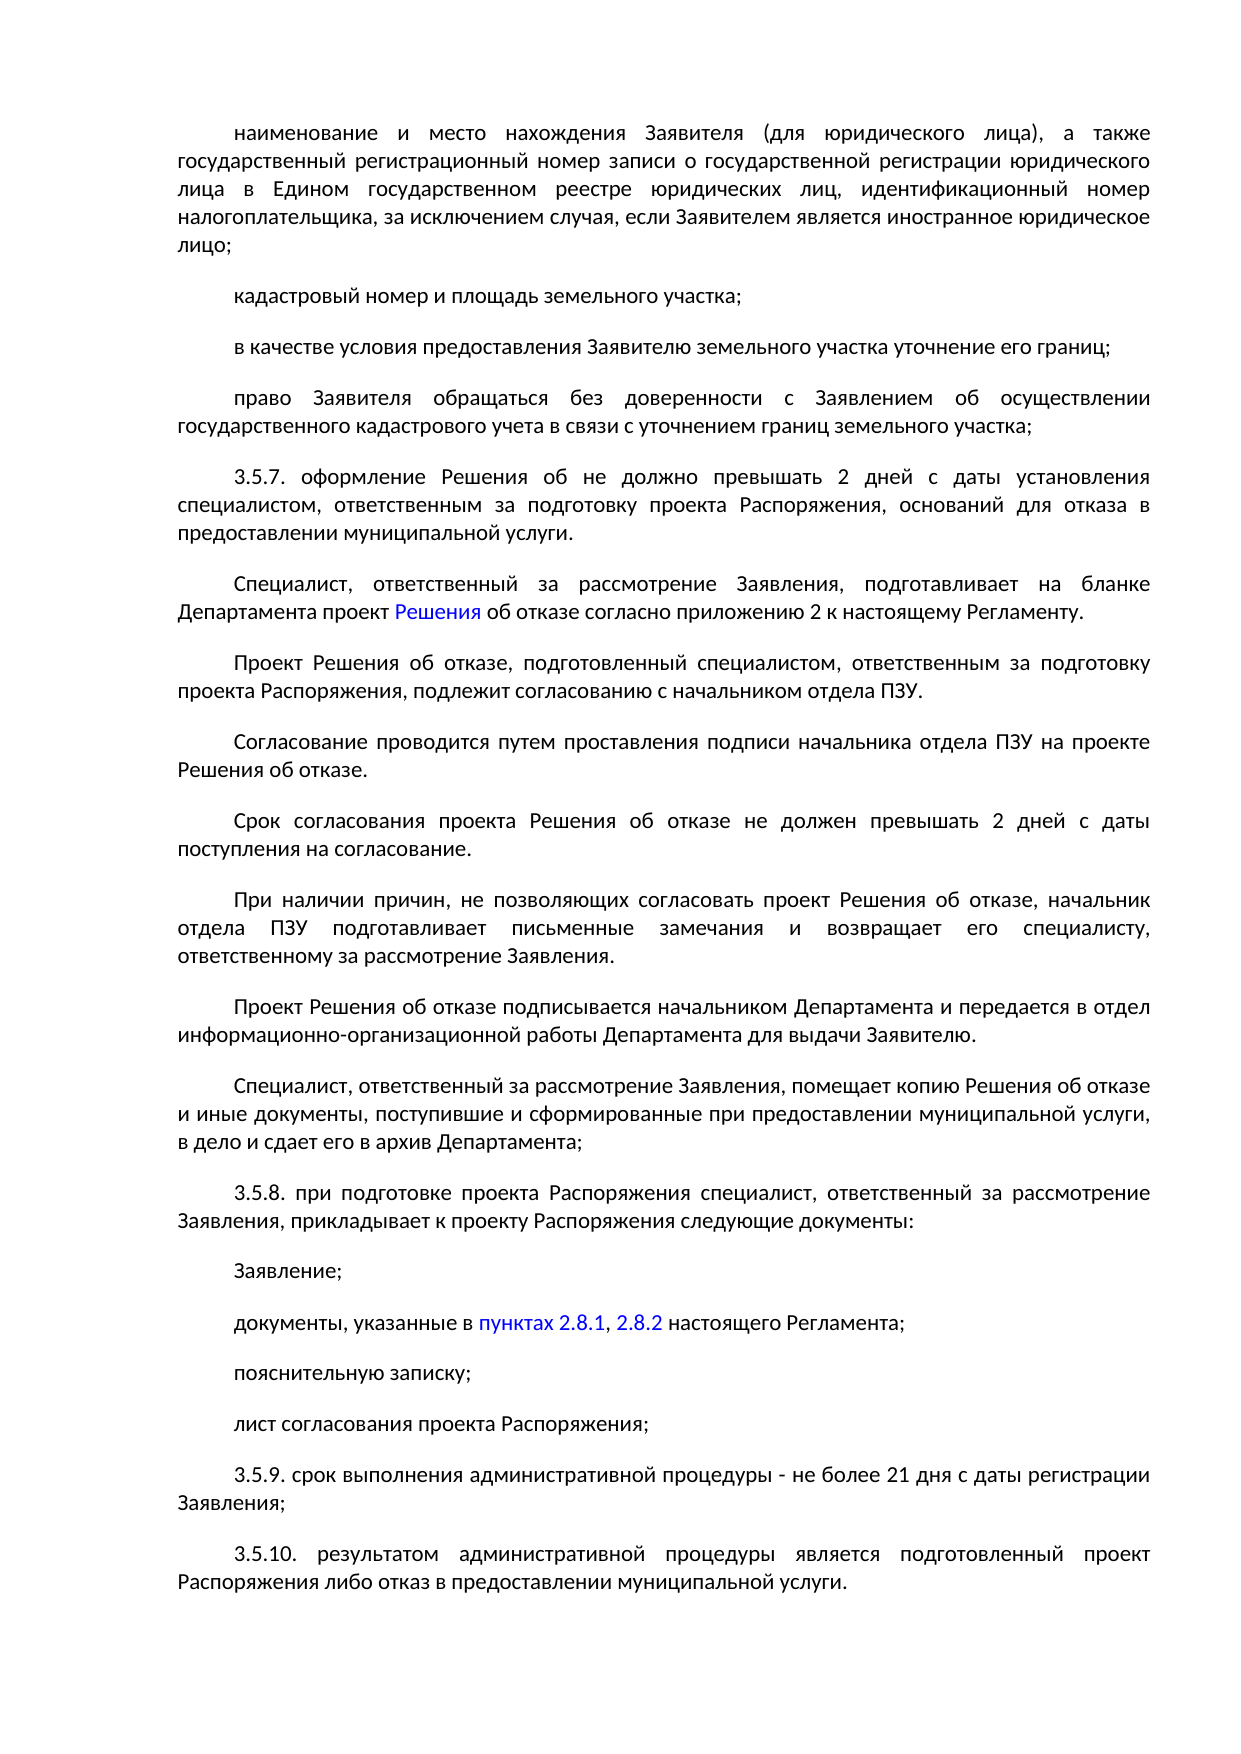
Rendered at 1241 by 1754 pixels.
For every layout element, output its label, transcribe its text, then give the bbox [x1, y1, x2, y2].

text Проект Решения об отказе, подготовленный специалистом, ответственным за подготовку проекта Распоряжения, подлежит согласованию с начальником отдела ПЗУ. [177, 648, 1152, 704]
text пояснительную записку; [177, 1358, 1152, 1387]
text право Заявителя обращаться без доверенности с Заявлением об осуществлении государственного кадастрового учета в связи с уточнением границ земельного участка; [177, 383, 1152, 439]
text Специалист, ответственный за рассмотрение Заявления, помещает копию Решения об отказе и иные документы, поступившие и сформированные при предоставлении муниципальной услуги, в дело и сдает его в архив Департамента; [177, 1071, 1152, 1155]
text При наличии причин, не позволяющих согласовать проект Решения об отказе, начальник отдела ПЗУ подготавливает письменные замечания и возвращает его специалисту, ответственному за рассмотрение Заявления. [177, 885, 1152, 969]
text Специалист, ответственный за рассмотрение Заявления, подготавливает на бланке Департамента проект Решения об отказе согласно приложению 2 к настоящему Регламенту. [177, 569, 1152, 625]
text Проект Решения об отказе подписывается начальником Департамента и передается в отдел информационно-организационной работы Департамента для выдачи Заявителю. [177, 992, 1152, 1048]
text 3.5.10. результатом административной процедуры является подготовленный проект Распоряжения либо отказ в предоставлении муниципальной услуги. [177, 1539, 1152, 1595]
text Согласование проводится путем проставления подписи начальника отдела ПЗУ на проекте Решения об отказе. [177, 727, 1152, 783]
text кадастровый номер и площадь земельного участка; [177, 281, 1152, 309]
text 3.5.8. при подготовке проекта Распоряжения специалист, ответственный за рассмотрение Заявления, прикладывает к проекту Распоряжения следующие документы: [177, 1178, 1152, 1234]
text в качестве условия предоставления Заявителю земельного участка уточнение его границ; [177, 332, 1152, 360]
text Заявление; [177, 1257, 1152, 1285]
text 3.5.7. оформление Решения об не должно превышать 2 дней с даты установления специалистом, ответственным за подготовку проекта Распоряжения, оснований для отказа в предоставлении муниципальной услуги. [177, 462, 1152, 546]
text Срок согласования проекта Решения об отказе не должен превышать 2 дней с даты поступления на согласование. [177, 806, 1152, 862]
text наименование и место нахождения Заявителя (для юридического лица), а также государственный регистрационный номер записи о государственной регистрации юридического лица в Едином государственном реестре юридических лиц, идентификационный номер налогоплательщика, за исключением случая, если Заявителем является иностранное юридическое лицо; [177, 118, 1152, 258]
text документы, указанные в пунктах 2.8.1, 2.8.2 настоящего Регламента; [177, 1308, 1152, 1336]
text 3.5.9. срок выполнения административной процедуры - не более 21 дня с даты регистрации Заявления; [177, 1460, 1152, 1516]
text лист согласования проекта Распоряжения; [177, 1409, 1152, 1437]
